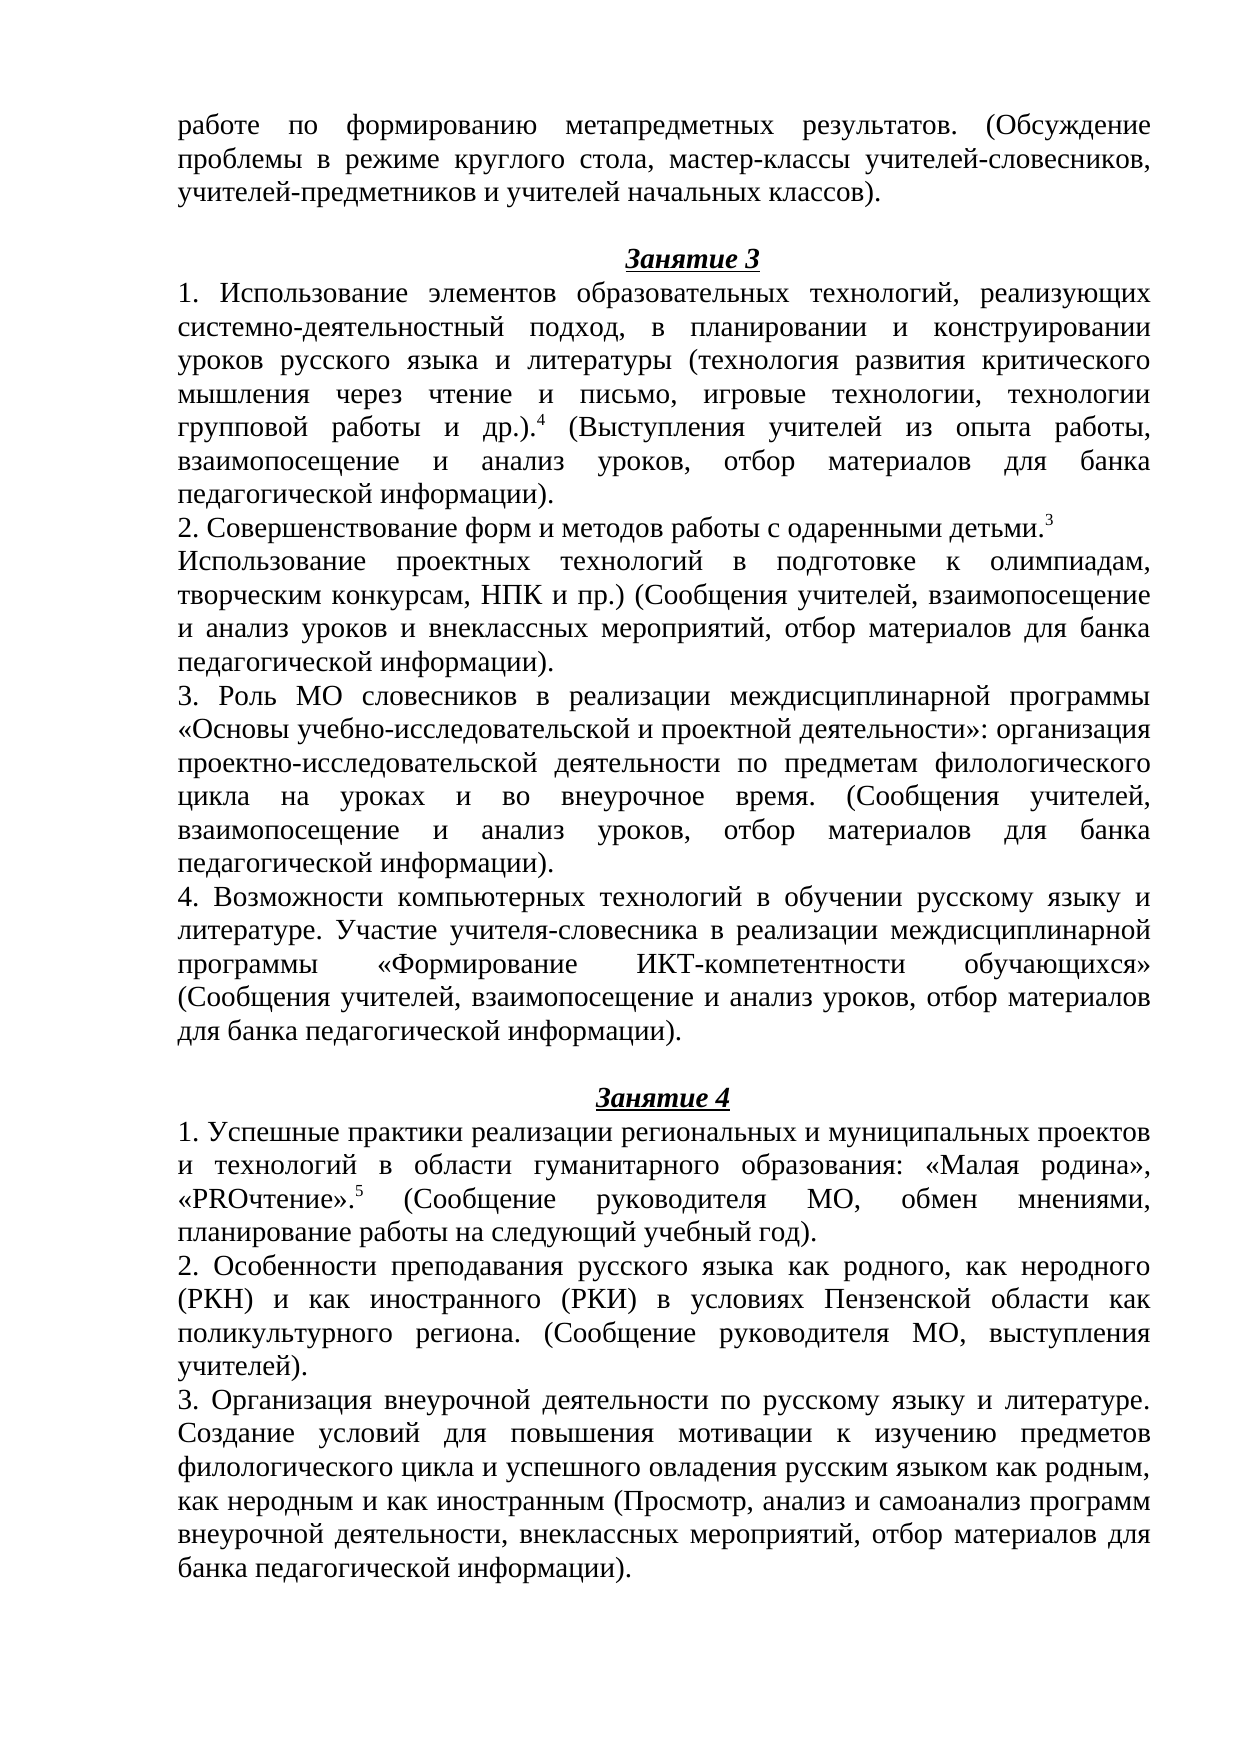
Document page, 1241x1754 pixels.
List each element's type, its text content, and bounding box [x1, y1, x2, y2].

text Занятие 3 [177, 242, 1152, 275]
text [177, 107, 1152, 208]
text 1. Использование элементов образовательных технологий, реализующих системно-деятельностный подход, в планировании и конструировании уроков русского языка и литературы (технология развития критического мышления через чтение и письмо, игровые технологии, технологии групповой работы и др.).4 (Выступления учителей из опыта работы, взаимопосещение и анализ уроков, отбор материалов для банка педагогической информации). [177, 275, 1152, 510]
text 2. Особенности преподавания русского языка как родного, как неродного (РКН) и как иностранного (РКИ) в условиях Пензенской области как поликультурного региона. (Сообщение руководителя МО, выступления учителей). [177, 1248, 1152, 1382]
text Использование проектных технологий в подготовке к олимпиадам, творческим конкурсам, НПК и пр.) (Сообщения учителей, взаимопосещение и анализ уроков и внеклассных мероприятий, отбор материалов для банка педагогической информации). [177, 543, 1152, 678]
text 4. Возможности компьютерных технологий в обучении русскому языку и литературе. Участие учителя-словесника в реализации междисциплинарной программы «Формирование ИКТ-компетентности обучающихся» (Сообщения учителей, взаимопосещение и анализ уроков, отбор материалов для банка педагогической информации). [177, 879, 1152, 1047]
text Занятие 4 [177, 1080, 1152, 1114]
text 1. Успешные практики реализации региональных и муниципальных проектов и технологий в области гуманитарного образования: «Малая родина», «PROчтение».5 (Сообщение руководителя МО, обмен мнениями, планирование работы на следующий учебный год). [177, 1114, 1152, 1248]
text 3. Организация внеурочной деятельности по русскому языку и литературе. Создание условий для повышения мотивации к изучению предметов филологического цикла и успешного овладения русским языком как родным, как неродным и как иностранным (Просмотр, анализ и самоанализ программ внеурочной деятельности, внеклассных мероприятий, отбор материалов для банка педагогической информации). [177, 1382, 1152, 1583]
text 3. Роль МО словесников в реализации междисциплинарной программы «Основы учебно-исследовательской и проектной деятельности»: организация проектно-исследовательской деятельности по предметам филологического цикла на уроках и во внеурочное время. (Сообщения учителей, взаимопосещение и анализ уроков, отбор материалов для банка педагогической информации). [177, 678, 1152, 879]
text 2. Совершенствование форм и методов работы с одаренными детьми.3 [177, 510, 1152, 543]
